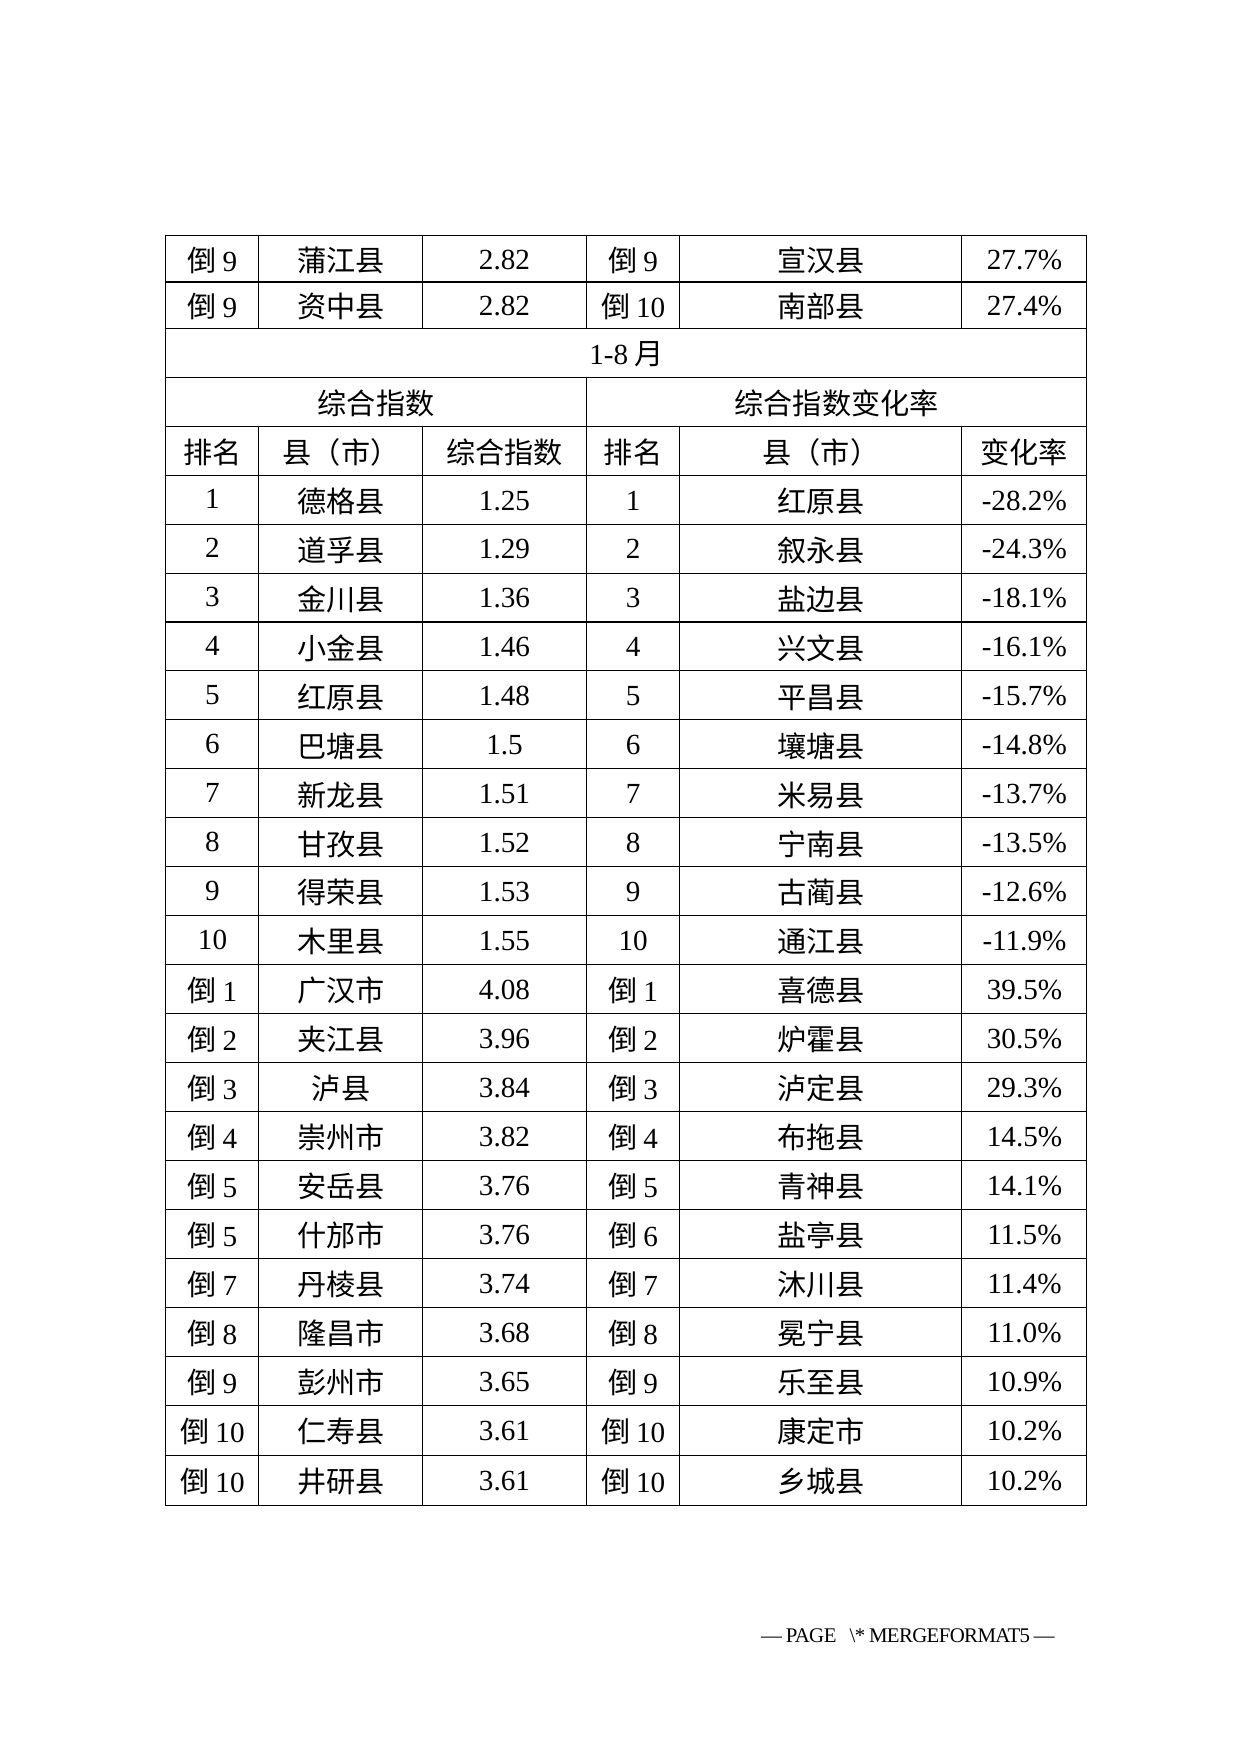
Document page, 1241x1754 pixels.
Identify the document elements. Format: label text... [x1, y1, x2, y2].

table_cell 10.9% [962, 1357, 1086, 1405]
table_cell 1.25 [423, 476, 586, 523]
table_cell 倒5 [166, 1161, 258, 1209]
table_cell 井研县 [259, 1456, 422, 1505]
table_cell 10.2% [962, 1456, 1086, 1505]
table_cell 倒5 [587, 1161, 679, 1209]
table_cell 1-8月 [166, 329, 1086, 377]
table_cell 30.5% [962, 1014, 1086, 1062]
table_cell -28.2% [962, 476, 1086, 523]
table_cell 倒7 [166, 1259, 258, 1307]
table_cell 1.29 [423, 525, 586, 572]
table_cell -14.8% [962, 720, 1086, 768]
table_cell 康定市 [680, 1406, 961, 1455]
table_cell 安岳县 [259, 1161, 422, 1209]
table_cell 宁南县 [680, 818, 961, 866]
table_cell 7 [166, 769, 258, 817]
table_cell 盐亭县 [680, 1210, 961, 1258]
table_cell 倒10 [587, 1406, 679, 1455]
table_cell 县（市） [680, 427, 961, 474]
table_cell 3.76 [423, 1161, 586, 1209]
table_cell 倒10 [587, 1456, 679, 1505]
table_cell 丹棱县 [259, 1259, 422, 1307]
table_cell 1.52 [423, 818, 586, 866]
table_cell 变化率 [962, 427, 1086, 474]
table_cell 倒5 [166, 1210, 258, 1258]
table_cell 倒9 [166, 1357, 258, 1405]
table_cell 乐至县 [680, 1357, 961, 1405]
table_cell 广汉市 [259, 965, 422, 1013]
table_cell 倒10 [166, 1456, 258, 1505]
table_cell 什邡市 [259, 1210, 422, 1258]
table_cell 3.76 [423, 1210, 586, 1258]
table_cell 巴塘县 [259, 720, 422, 768]
table_cell 德格县 [259, 476, 422, 523]
table_cell 2 [166, 525, 258, 572]
table_cell 倒8 [587, 1308, 679, 1356]
table_cell 木里县 [259, 916, 422, 964]
table_cell 得荣县 [259, 867, 422, 915]
table_cell 3.61 [423, 1456, 586, 1505]
table_cell 倒6 [587, 1210, 679, 1258]
table_cell 2.82 [423, 236, 586, 281]
table_cell 3.82 [423, 1112, 586, 1160]
table_cell 排名 [166, 427, 258, 474]
table_cell 倒8 [166, 1308, 258, 1356]
table_cell 1.53 [423, 867, 586, 915]
table_cell 8 [587, 818, 679, 866]
table_cell 11.5% [962, 1210, 1086, 1258]
table_cell 9 [166, 867, 258, 915]
table_cell 10 [166, 916, 258, 964]
table_cell 米易县 [680, 769, 961, 817]
table_cell 11.0% [962, 1308, 1086, 1356]
table_cell 7 [587, 769, 679, 817]
table_cell 兴文县 [680, 623, 961, 670]
table_cell 古蔺县 [680, 867, 961, 915]
table_cell 3.68 [423, 1308, 586, 1356]
table_cell 1.5 [423, 720, 586, 768]
table_cell 4 [587, 623, 679, 670]
table_cell 倒3 [166, 1063, 258, 1111]
table_cell 倒2 [166, 1014, 258, 1062]
table_cell 39.5% [962, 965, 1086, 1013]
table_cell 喜德县 [680, 965, 961, 1013]
table_cell 1.48 [423, 671, 586, 719]
table_cell 倒1 [587, 965, 679, 1013]
table_cell 资中县 [259, 283, 422, 328]
table_cell 乡城县 [680, 1456, 961, 1505]
table_cell -15.7% [962, 671, 1086, 719]
table_cell 6 [587, 720, 679, 768]
table_cell 彭州市 [259, 1357, 422, 1405]
table_cell 红原县 [680, 476, 961, 523]
table_cell 道孚县 [259, 525, 422, 572]
table_cell 盐边县 [680, 574, 961, 621]
table_cell 综合指数 [423, 427, 586, 474]
table_cell 5 [166, 671, 258, 719]
table_cell 8 [166, 818, 258, 866]
table_cell 3.65 [423, 1357, 586, 1405]
table_cell 1.51 [423, 769, 586, 817]
table_cell 10 [587, 916, 679, 964]
table_cell 平昌县 [680, 671, 961, 719]
table_cell 金川县 [259, 574, 422, 621]
table_cell 新龙县 [259, 769, 422, 817]
table_cell 倒3 [587, 1063, 679, 1111]
table_cell 甘孜县 [259, 818, 422, 866]
table_cell 南部县 [680, 283, 961, 328]
table_cell 6 [166, 720, 258, 768]
table_cell 倒10 [166, 1406, 258, 1455]
table_cell 1 [166, 476, 258, 523]
table_cell 县（市） [259, 427, 422, 474]
table_cell 倒9 [166, 283, 258, 328]
table_cell -12.6% [962, 867, 1086, 915]
table_cell 1.55 [423, 916, 586, 964]
table_cell 3.96 [423, 1014, 586, 1062]
table_cell 3 [166, 574, 258, 621]
table_cell 红原县 [259, 671, 422, 719]
table_cell 宣汉县 [680, 236, 961, 281]
table_cell 叙永县 [680, 525, 961, 572]
table_cell 14.5% [962, 1112, 1086, 1160]
table_cell 夹江县 [259, 1014, 422, 1062]
table_cell 综合指数 [166, 378, 586, 426]
table_cell 炉霍县 [680, 1014, 961, 1062]
table_cell 3 [587, 574, 679, 621]
table_cell 3.61 [423, 1406, 586, 1455]
table_cell 布拖县 [680, 1112, 961, 1160]
table_cell 1 [587, 476, 679, 523]
table_cell 通江县 [680, 916, 961, 964]
table_cell 5 [587, 671, 679, 719]
table_cell 2 [587, 525, 679, 572]
table_cell -13.5% [962, 818, 1086, 866]
table_cell 倒9 [587, 1357, 679, 1405]
table_cell 9 [587, 867, 679, 915]
table_cell 27.4% [962, 283, 1086, 328]
table_cell 倒4 [166, 1112, 258, 1160]
table_cell 3.74 [423, 1259, 586, 1307]
table_cell 倒10 [587, 283, 679, 328]
table_cell 仁寿县 [259, 1406, 422, 1455]
table_cell 倒7 [587, 1259, 679, 1307]
table_cell 倒2 [587, 1014, 679, 1062]
table_cell 倒9 [587, 236, 679, 281]
table_cell 小金县 [259, 623, 422, 670]
table_cell 4.08 [423, 965, 586, 1013]
table_cell 崇州市 [259, 1112, 422, 1160]
table_cell 27.7% [962, 236, 1086, 281]
table_cell 隆昌市 [259, 1308, 422, 1356]
table_cell 29.3% [962, 1063, 1086, 1111]
table_cell -24.3% [962, 525, 1086, 572]
table_cell 蒲江县 [259, 236, 422, 281]
table_cell -11.9% [962, 916, 1086, 964]
table_cell 青神县 [680, 1161, 961, 1209]
table_cell 倒9 [166, 236, 258, 281]
table_cell 泸定县 [680, 1063, 961, 1111]
table_cell 2.82 [423, 283, 586, 328]
table_cell -16.1% [962, 623, 1086, 670]
table_cell 3.84 [423, 1063, 586, 1111]
table_cell 冕宁县 [680, 1308, 961, 1356]
table_cell 11.4% [962, 1259, 1086, 1307]
table_cell 10.2% [962, 1406, 1086, 1455]
table_cell 泸县 [259, 1063, 422, 1111]
table_cell 1.36 [423, 574, 586, 621]
table_cell -13.7% [962, 769, 1086, 817]
table_cell 排名 [587, 427, 679, 474]
table_cell 1.46 [423, 623, 586, 670]
table_cell -18.1% [962, 574, 1086, 621]
table_cell 倒1 [166, 965, 258, 1013]
table_cell 沐川县 [680, 1259, 961, 1307]
table_cell 综合指数变化率 [587, 378, 1086, 426]
table_cell 14.1% [962, 1161, 1086, 1209]
table_cell 壤塘县 [680, 720, 961, 768]
table_cell 倒4 [587, 1112, 679, 1160]
table_cell 4 [166, 623, 258, 670]
